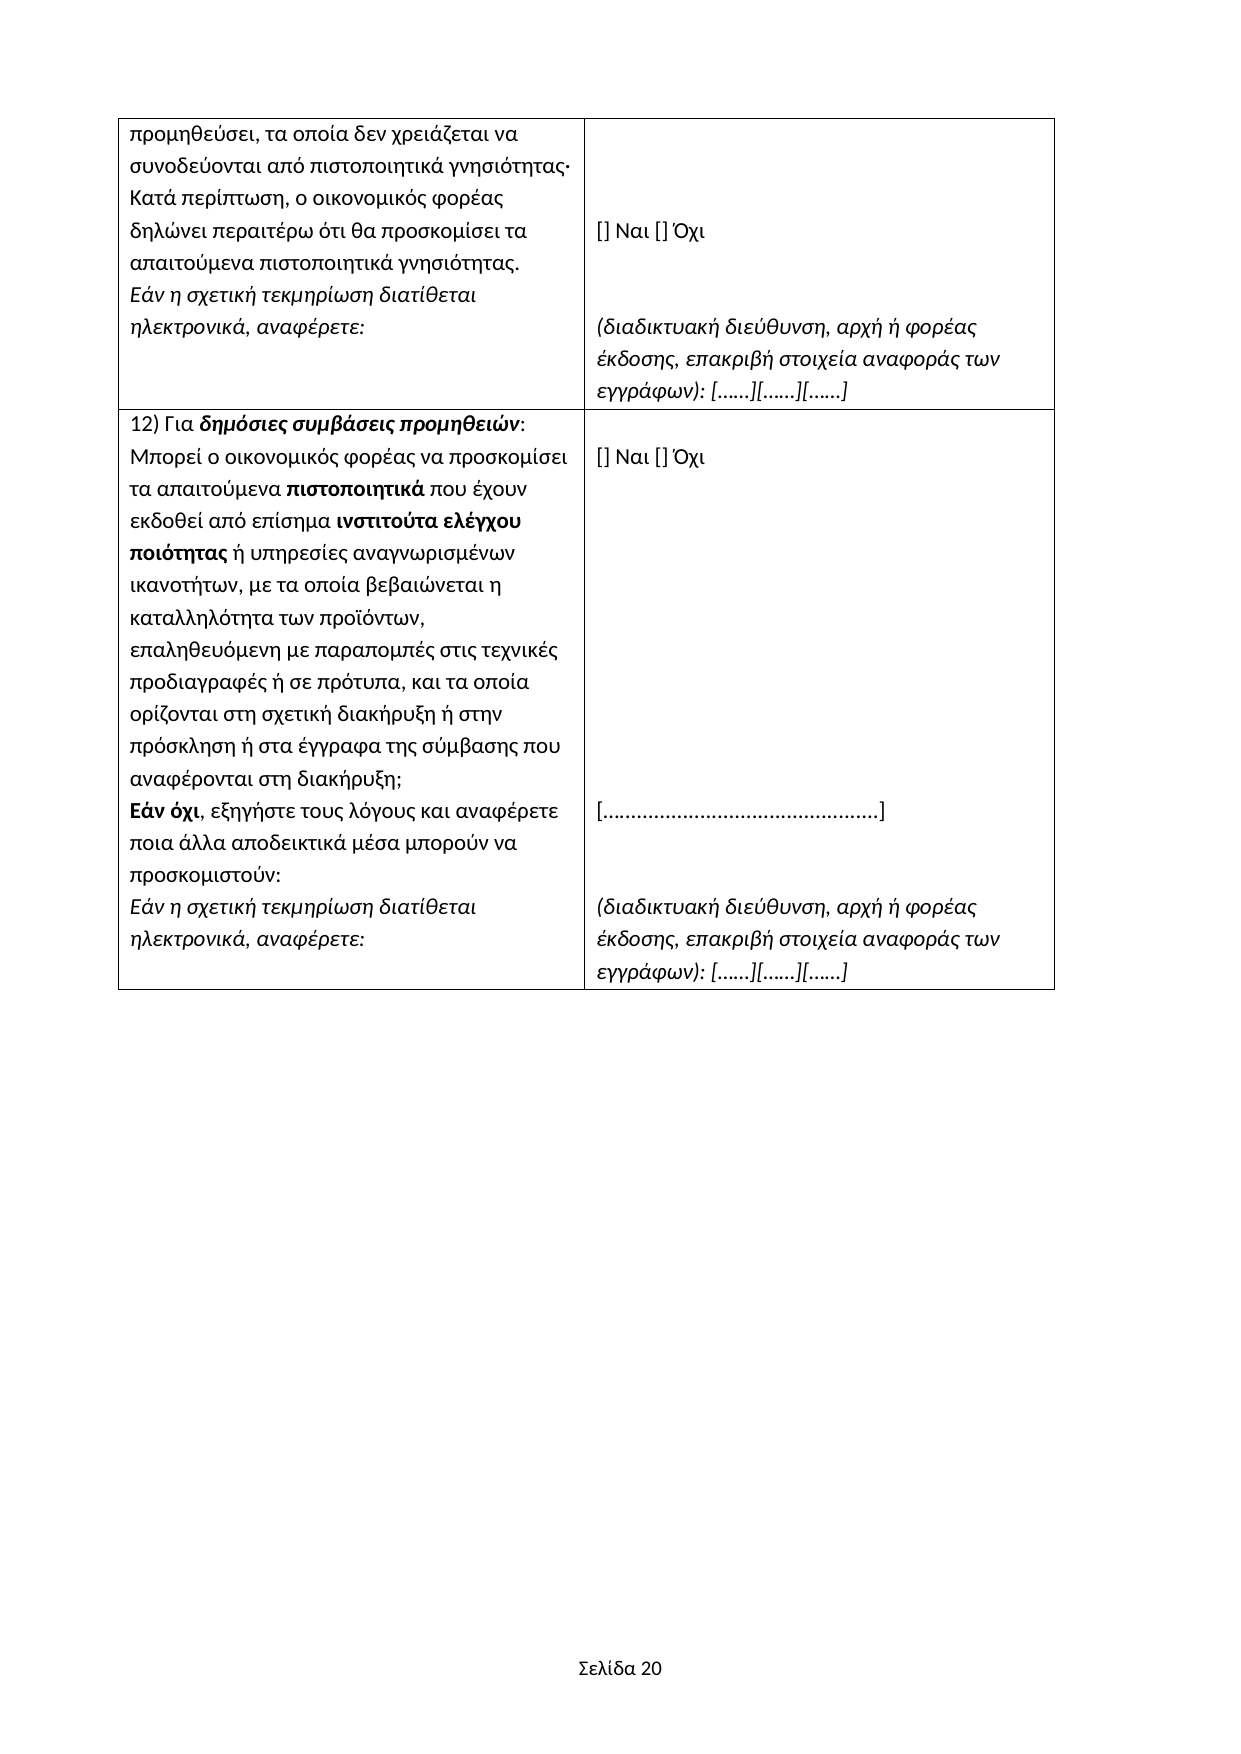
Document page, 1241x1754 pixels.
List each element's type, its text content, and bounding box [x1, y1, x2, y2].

table_cell [] Ναι [] Όχι [….............................................] (διαδικτυακή διεύθυνση, αρχή ή φορέας έκδοσης, επακριβή στοιχεία αναφοράς των εγγράφων): [……][……][……] [585, 410, 1054, 989]
table_cell 12) Για δημόσιες συμβάσεις προμηθειών: Μπορεί ο οικονομικός φορέας να προσκομίσει τα απαιτούμενα πιστοποιητικά που έχουν εκδοθεί από επίσημα ινστιτούτα ελέγχου ποιότητας ή υπηρεσίες αναγνωρισμένων ικανοτήτων, με τα οποία βεβαιώνεται η καταλληλότητα των προϊόντων, επαληθευόμενη με παραπομπές στις τεχνικές προδιαγραφές ή σε πρότυπα, και τα οποία ορίζονται στη σχετική διακήρυξη ή στην πρόσκληση ή στα έγγραφα της σύμβασης που αναφέρονται στη διακήρυξη; Εάν όχι, εξηγήστε τους λόγους και αναφέρετε ποια άλλα αποδεικτικά μέσα μπορούν να προσκομιστούν: Εάν η σχετική τεκμηρίωση διατίθεται ηλεκτρονικά, αναφέρετε: [119, 410, 584, 989]
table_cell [585, 119, 1054, 408]
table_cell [119, 119, 584, 408]
